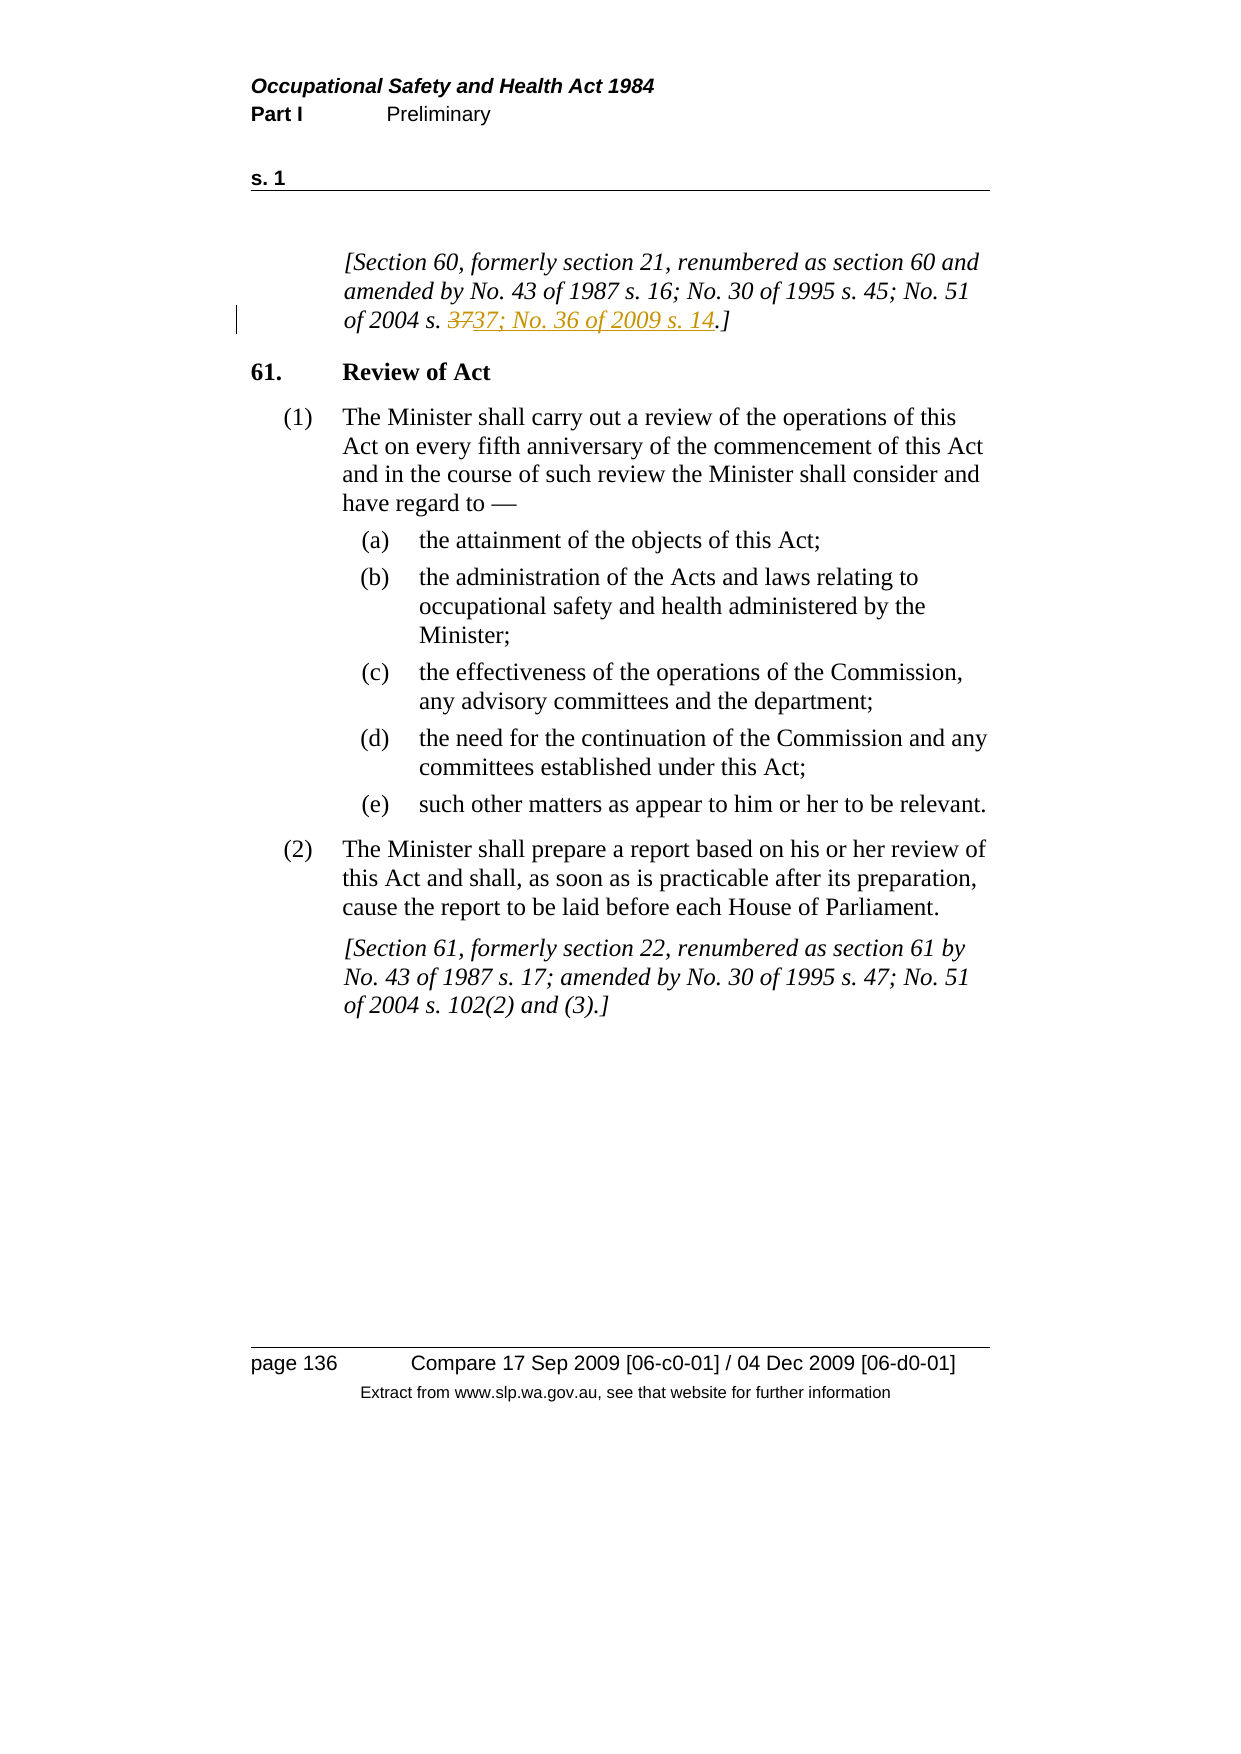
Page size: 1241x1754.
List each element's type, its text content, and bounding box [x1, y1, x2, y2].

text (2) The Minister shall prepare a report based on his or her review of this Act and shall, as soon as is practicable after its preparation, cause the report to be laid before each House of Parliament. [251, 834, 990, 920]
text (b) the administration of the Acts and laws relating to occupational safety and health administered by the Minister; [251, 562, 990, 649]
text [Section 61, formerly section 22, renumbered as section 61 by No. 43 of 1987 s. 17; amended by No. 30 of 1995 s. 47; No. 51 of 2004 s. 102(2) and (3).] [251, 933, 990, 1019]
text [Section 60, formerly section 21, renumbered as section 60 and amended by No. 43 of 1987 s. 16; No. 30 of 1995 s. 45; No. 51 of 2004 s. .] [251, 247, 990, 334]
text (d) the need for the continuation of the Commission and any committees established under this Act; [251, 723, 990, 780]
text (e) such other matters as appear to him or her to be relevant. [251, 789, 990, 817]
text (1) The Minister shall carry out a review of the operations of this Act on every fifth anniversary of the commencement of this Act and in the course of such review the Minister shall consider and have regard to — [251, 402, 990, 517]
text (c) the effectiveness of the operations of the Commission, any advisory committees and the department; [251, 657, 990, 714]
text (a) the attainment of the objects of this Act; [251, 525, 990, 554]
subtitle 61. Review of Act [251, 357, 990, 385]
